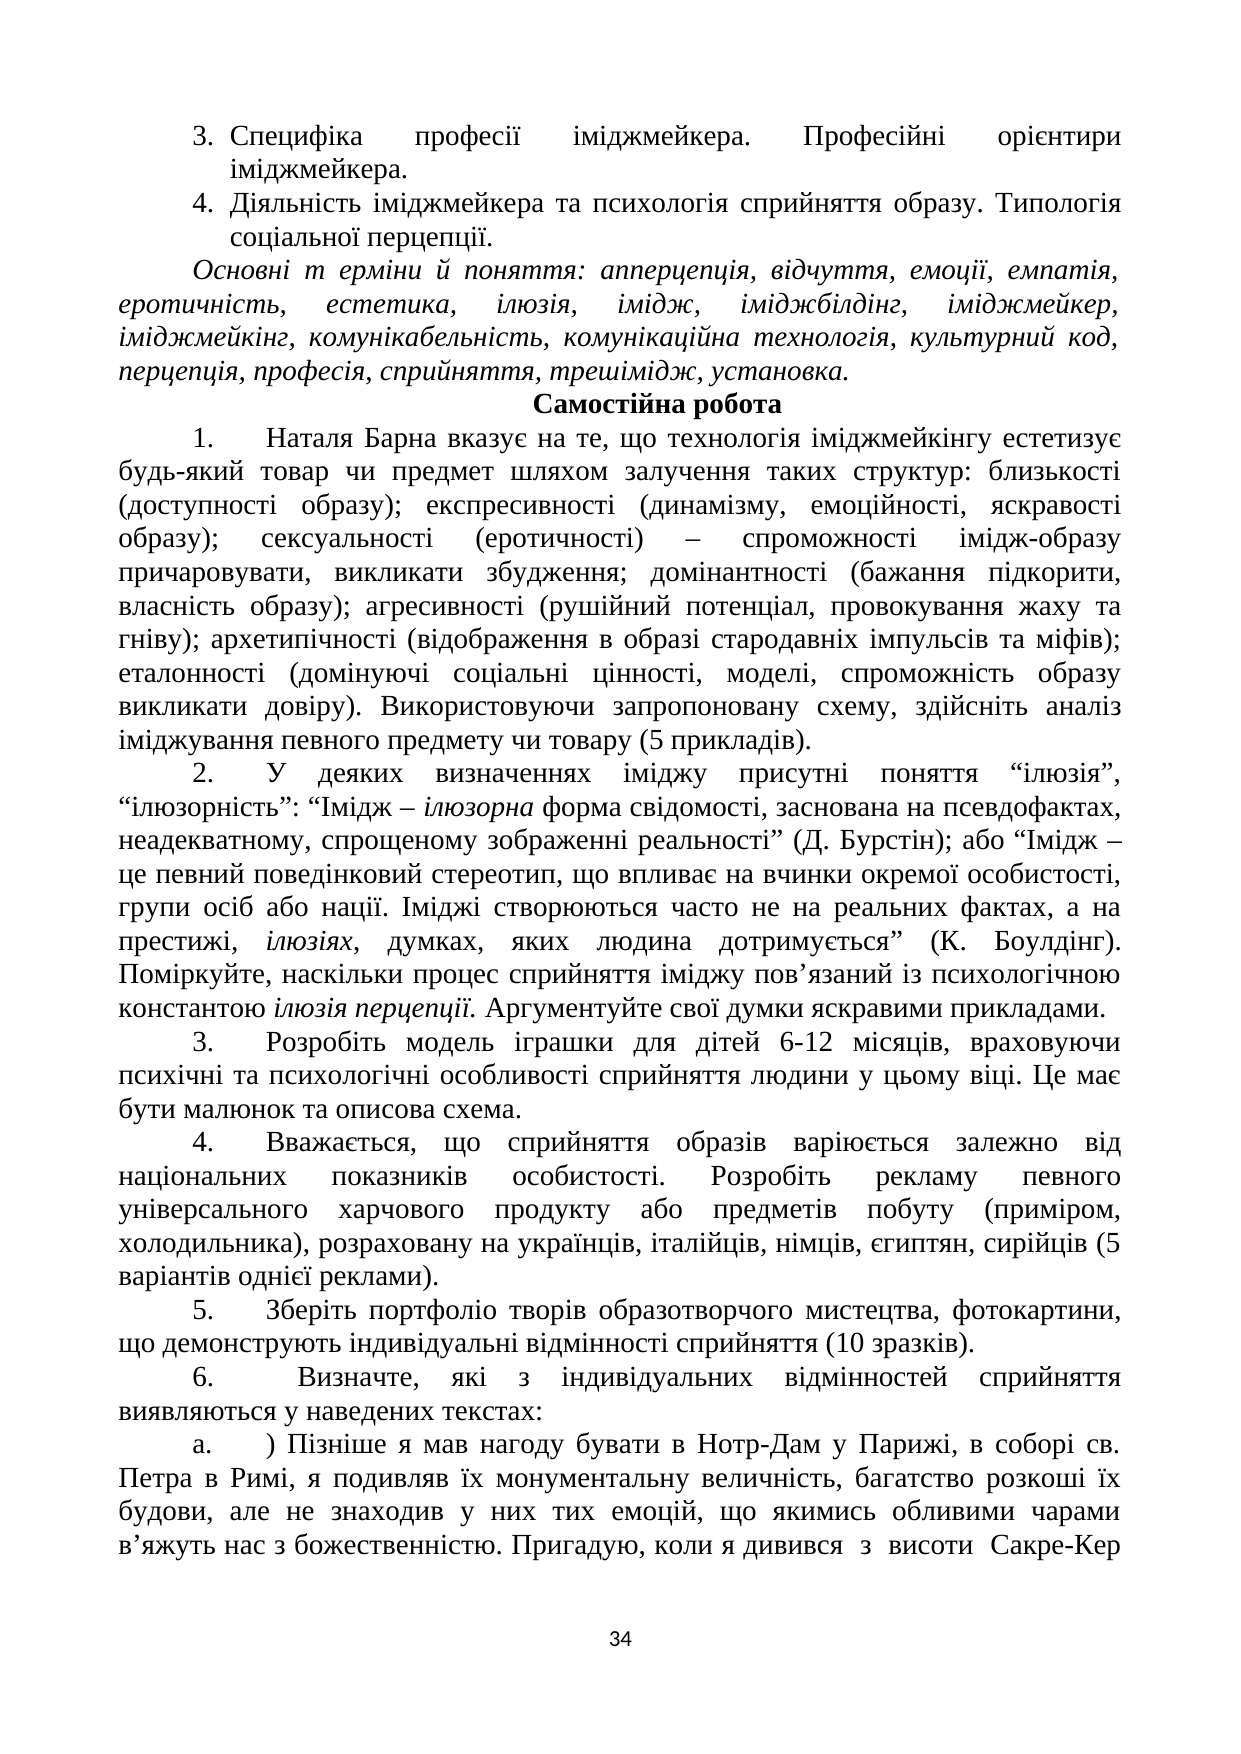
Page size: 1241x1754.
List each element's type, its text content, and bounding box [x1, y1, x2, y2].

text Самостійна робота [118, 386, 1122, 420]
list У деяких визначеннях іміджу присутні поняття “ілюзія”, “ілюзорність”: “Імідж – ілюзорна форма свідомості, заснована на псевдофактах, неадекватному, спрощеному зображенні реальності” (Д. Бурстін); або “Імідж – це певний поведінковий стереотип, що впливає на вчинки окремої особистості, групи осіб або нації. Іміджі створюються часто не на реальних фактах, а на престижі, ілюзіях, думках, яких людина дотримується” (К. Боулдінг). Поміркуйте, наскільки процес сприйняття іміджу пов’язаний із психологічною константою ілюзія перцепції. Аргументуйте свої думки яскравими прикладами. [118, 755, 1122, 1024]
list Зберіть портфоліо творів образотворчого мистецтва, фотокартини, що демонструють індивідуальні відмінності сприйняття (10 зразків). [118, 1292, 1122, 1359]
text Основні т ерміни й поняття: апперцепція, відчуття, емоції, емпатія, еротичність, естетика, ілюзія, імідж, іміджбілдінг, іміджмейкер, іміджмейкінг, комунікабельність, комунікаційна технологія, культурний код, перцепція, професія, сприйняття, трешімідж, установка. [118, 252, 1122, 386]
list Діяльність іміджмейкера та психологія сприйняття образу. Типологія соціальної перцепції. [192, 185, 1122, 252]
list Наталя Барна вказує на те, що технологія іміджмейкінгу естетизує будь-який товар чи предмет шляхом залучення таких структур: близькості (доступності образу); експресивності (динамізму, емоційності, яскравості образу); сексуальності (еротичності) – спроможності імідж-образу причаровувати, викликати збудження; домінантності (бажання підкорити, власність образу); агресивності (рушійний потенціал, провокування жаху та гніву); архетипічності (відображення в образі стародавніх імпульсів та міфів); еталонності (домінуючі соціальні цінності, моделі, спроможність образу викликати довіру). Використовуючи запропоновану схему, здійсніть аналіз іміджування певного предмету чи товару (5 прикладів). [118, 420, 1122, 755]
list Розробіть модель іграшки для дітей 6-12 місяців, враховуючи психічні та психологічні особливості сприйняття людини у цьому віці. Це має бути малюнок та описова схема. [118, 1024, 1122, 1124]
list Визначте, які з індивідуальних відмінностей сприйняття виявляються у наведених текстах: [118, 1359, 1122, 1426]
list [118, 1426, 1122, 1560]
list Специфіка професії іміджмейкера. Професійні орієнтири іміджмейкера. [192, 118, 1122, 185]
list Вважається, що сприйняття образів варіюється залежно від національних показників особистості. Розробіть рекламу певного універсального харчового продукту або предметів побуту (приміром, холодильника), розраховану на українців, італійців, німців, єгиптян, сирійців (5 варіантів однієї реклами). [118, 1124, 1122, 1292]
